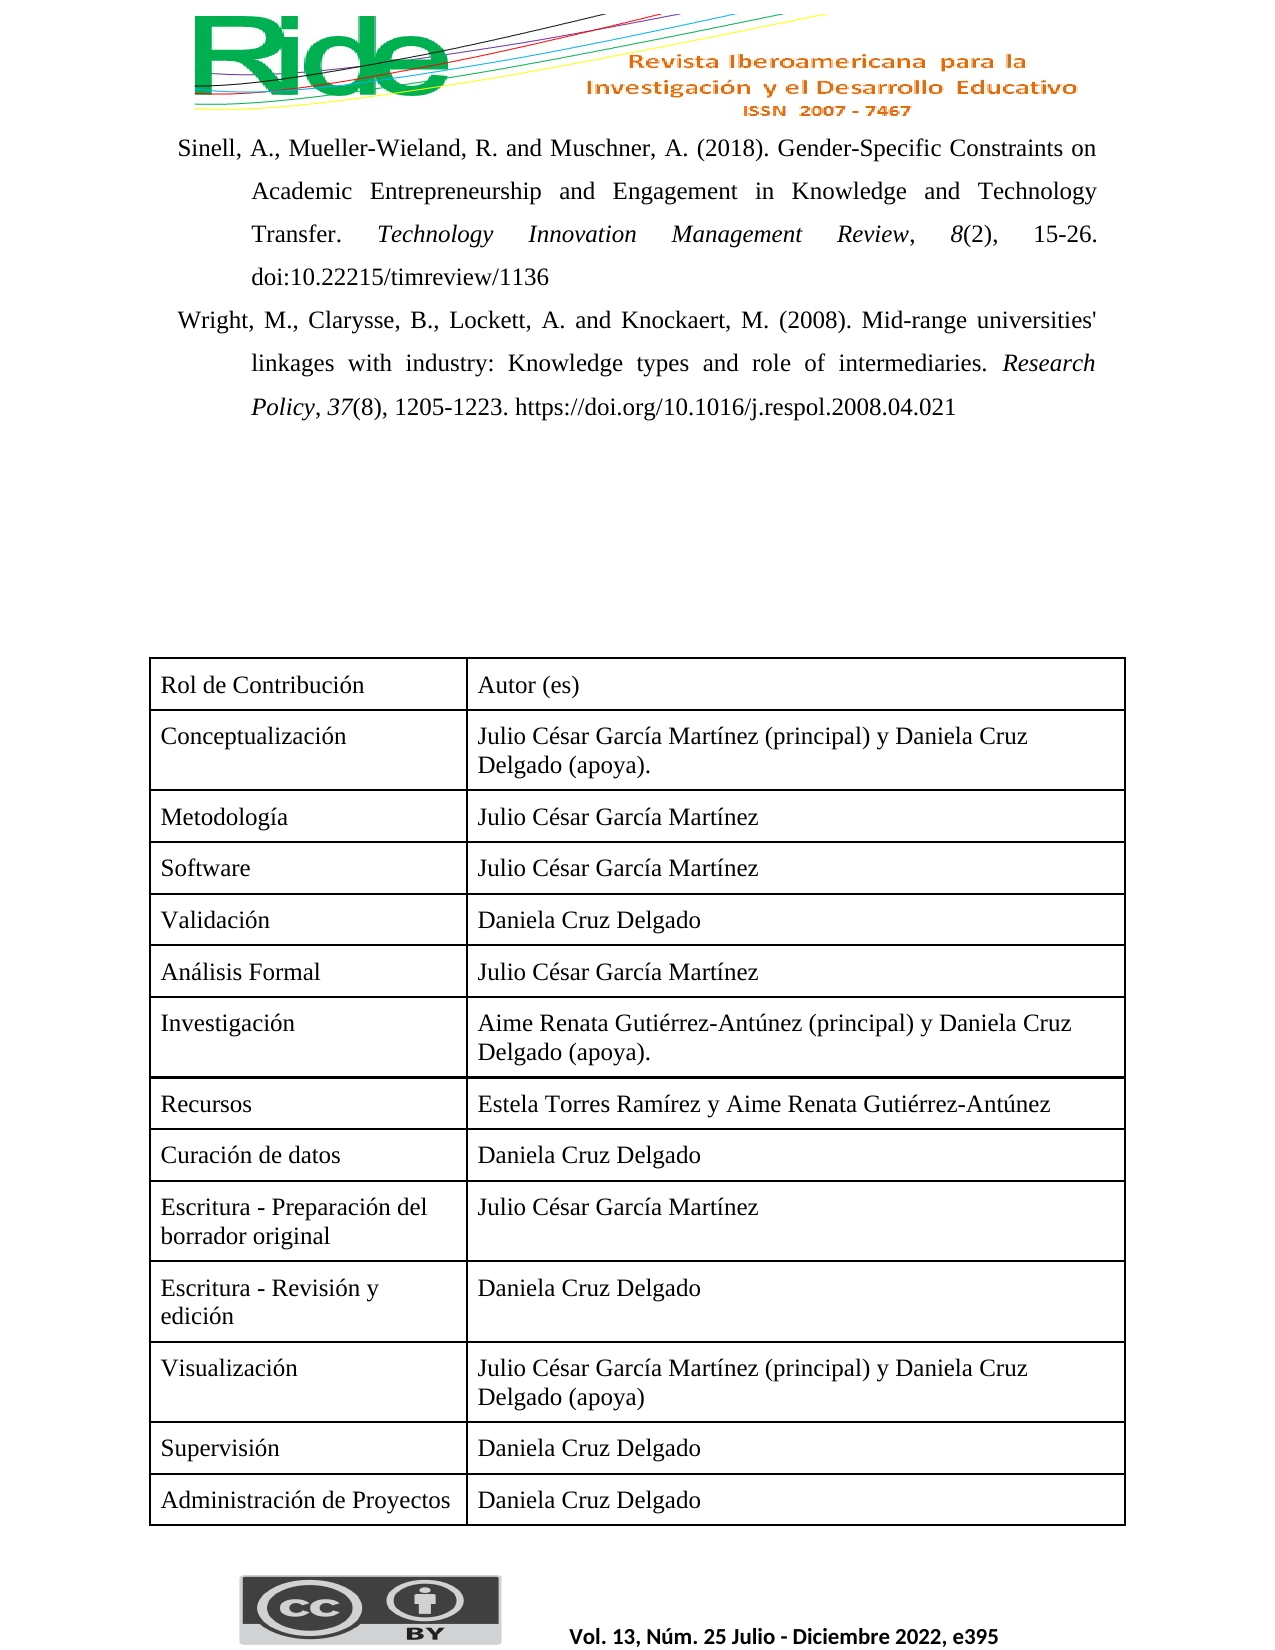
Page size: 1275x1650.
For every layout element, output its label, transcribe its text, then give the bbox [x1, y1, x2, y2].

table_cell Daniela Cruz Delgado [468, 1130, 1124, 1180]
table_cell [468, 1475, 1124, 1524]
table_header Rol de Contribución [151, 659, 466, 709]
table_cell Análisis Formal [151, 946, 466, 996]
picture [239, 1575, 502, 1645]
table_cell Conceptualización [151, 711, 466, 789]
table_cell Estela Torres Ramírez y Aime Renata Gutiérrez-Antúnez [468, 1079, 1124, 1128]
table_cell Julio César García Martínez [468, 1182, 1124, 1260]
table_cell Metodología [151, 791, 466, 841]
table_cell Julio César García Martínez (principal) y Daniela Cruz Delgado (apoya) [468, 1343, 1124, 1421]
table_cell Daniela Cruz Delgado [468, 895, 1124, 944]
text Wright, M., Clarysse, B., Lockett, A. and Knockaert, M. (2008). Mid-range universities' linkages with industry: Knowledge types and role of intermediaries. Research Policy, 37(8), 1205-1223. https://doi.org/10.1016/j.respol.2008.04.021 [177, 305, 1098, 420]
table_cell Julio César García Martínez [468, 946, 1124, 996]
table_cell Escritura - Revisión y edición [151, 1262, 466, 1341]
table_header Autor (es) [468, 659, 1124, 709]
table_cell Daniela Cruz Delgado [468, 1423, 1124, 1473]
table_cell Investigación [151, 998, 466, 1076]
table_cell Julio César García Martínez (principal) y Daniela Cruz Delgado (apoya). [468, 711, 1124, 789]
text Sinell, A., Mueller-Wieland, R. and Muschner, A. (2018). Gender-Specific Constraints on Academic Entrepreneurship and Engagement in Knowledge and Technology Transfer. Technology Innovation Management Review, 8(2), 15-26. doi:10.22215/timreview/1136 [177, 133, 1098, 291]
table_cell Julio César García Martínez [468, 843, 1124, 893]
table_cell Validación [151, 895, 466, 944]
table_cell Escritura - Preparación del borrador original [151, 1182, 466, 1260]
table_cell Julio César García Martínez [468, 791, 1124, 841]
table_cell Aime Renata Gutiérrez-Antúnez (principal) y Daniela Cruz Delgado (apoya). [468, 998, 1124, 1076]
table_cell Supervisión [151, 1423, 466, 1473]
table_cell Software [151, 843, 466, 893]
table_cell Recursos [151, 1079, 466, 1128]
table_cell Daniela Cruz Delgado [468, 1262, 1124, 1341]
table_cell Visualización [151, 1343, 466, 1421]
table_cell Administración de Proyectos [151, 1475, 466, 1524]
table_cell Curación de datos [151, 1130, 466, 1180]
picture [194, 14, 1081, 119]
